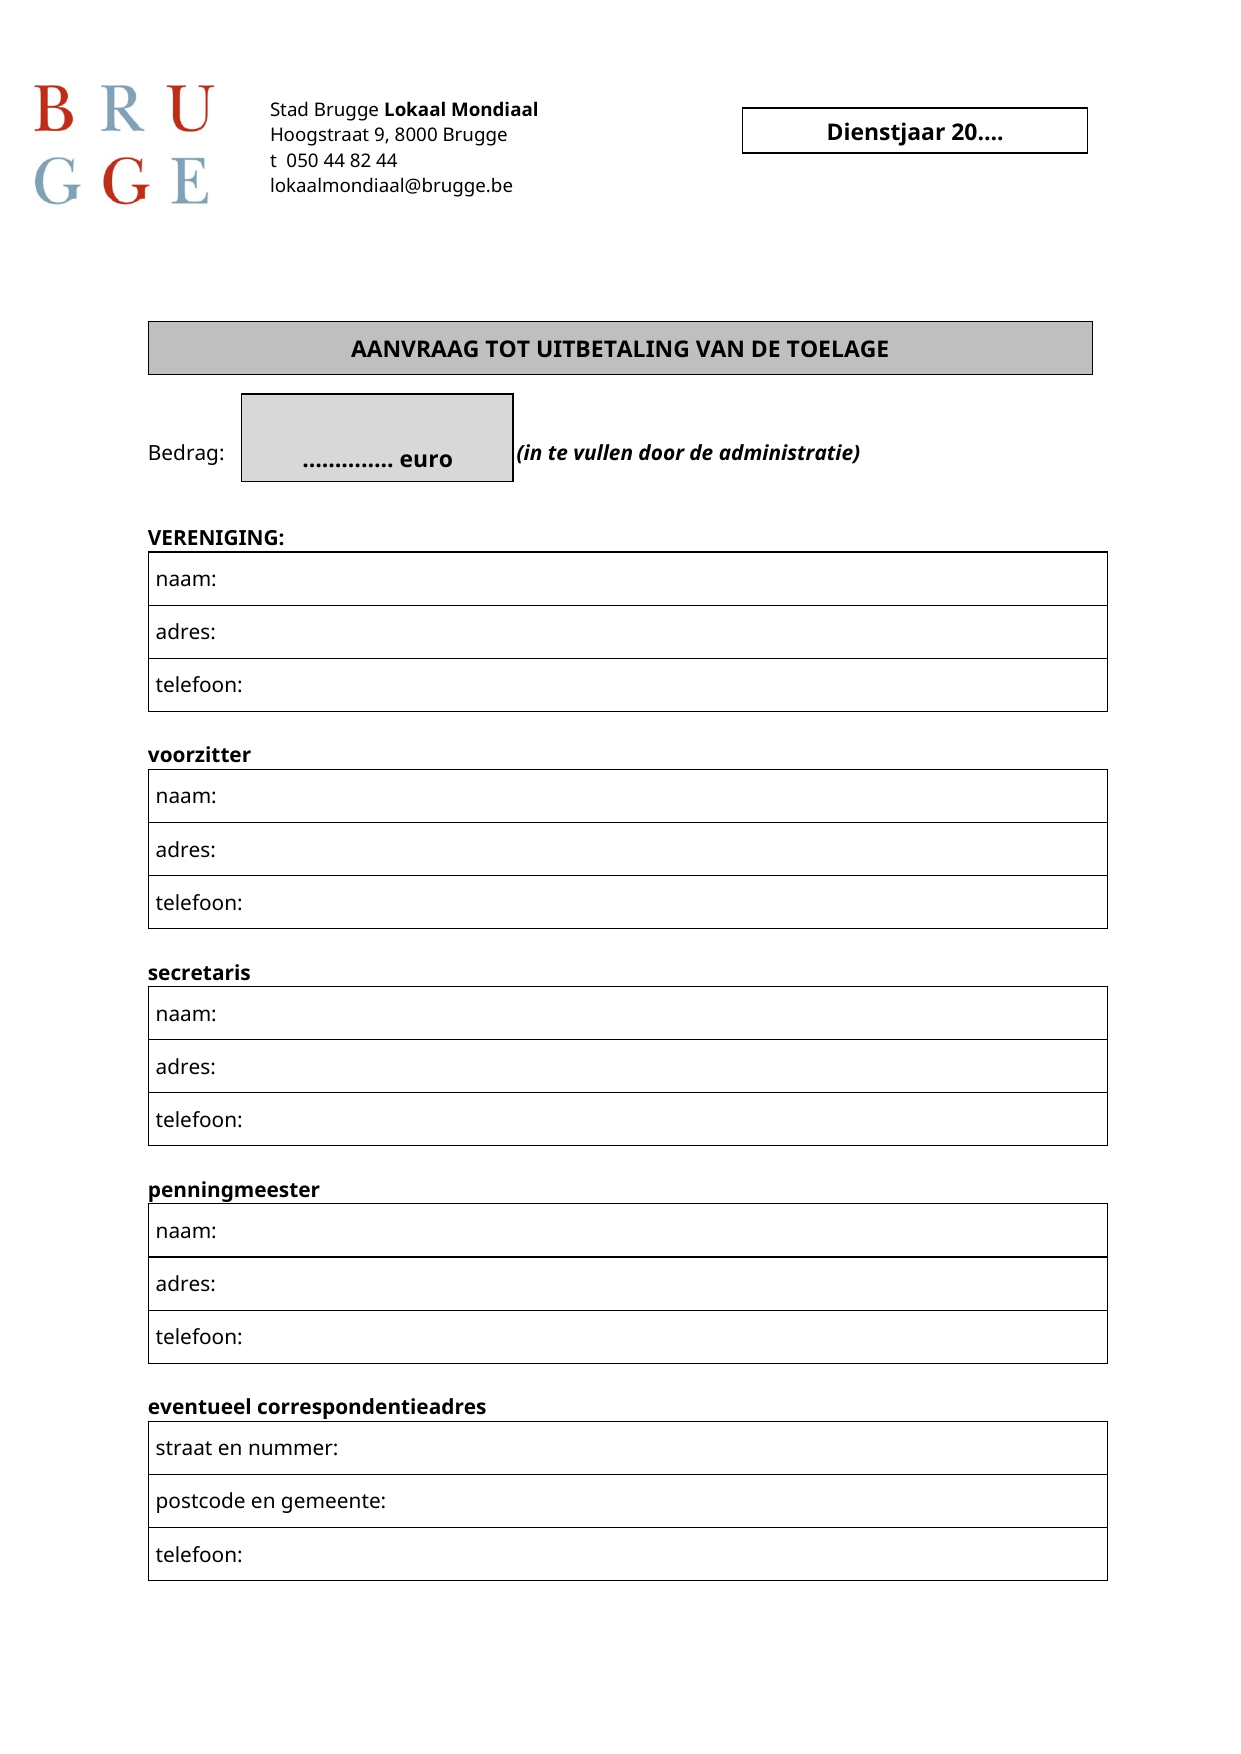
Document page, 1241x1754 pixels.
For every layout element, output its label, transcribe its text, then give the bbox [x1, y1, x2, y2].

picture [30, 85, 216, 207]
table_cell telefoon: [149, 1528, 1107, 1580]
table_cell telefoon: [149, 1311, 1107, 1363]
text voorzitter [148, 740, 1093, 769]
table_header naam: [149, 553, 1107, 604]
table_header AANVRAAG TOT UITBETALING VAN DE TOELAGE [149, 322, 1092, 374]
text vereniging: [148, 523, 1093, 551]
table_cell postcode en gemeente: [149, 1475, 1107, 1527]
text Bedrag: (in te vullen door de administratie) [514, 438, 1093, 466]
text eventueel correspondentieadres [148, 1392, 1093, 1421]
table_cell adres: [149, 823, 1107, 875]
text secretaris [148, 958, 1093, 986]
table_cell telefoon: [149, 659, 1107, 711]
table_cell telefoon: [149, 876, 1107, 928]
table_cell telefoon: [149, 1093, 1107, 1145]
table_header straat en nummer: [149, 1422, 1107, 1474]
table_cell adres: [149, 606, 1107, 658]
table_header naam: [149, 1204, 1107, 1256]
table_header naam: [149, 987, 1107, 1039]
table_cell adres: [149, 1040, 1107, 1092]
table_cell adres: [149, 1258, 1107, 1309]
table_header naam: [149, 770, 1107, 822]
text penningmeester [148, 1175, 1093, 1203]
